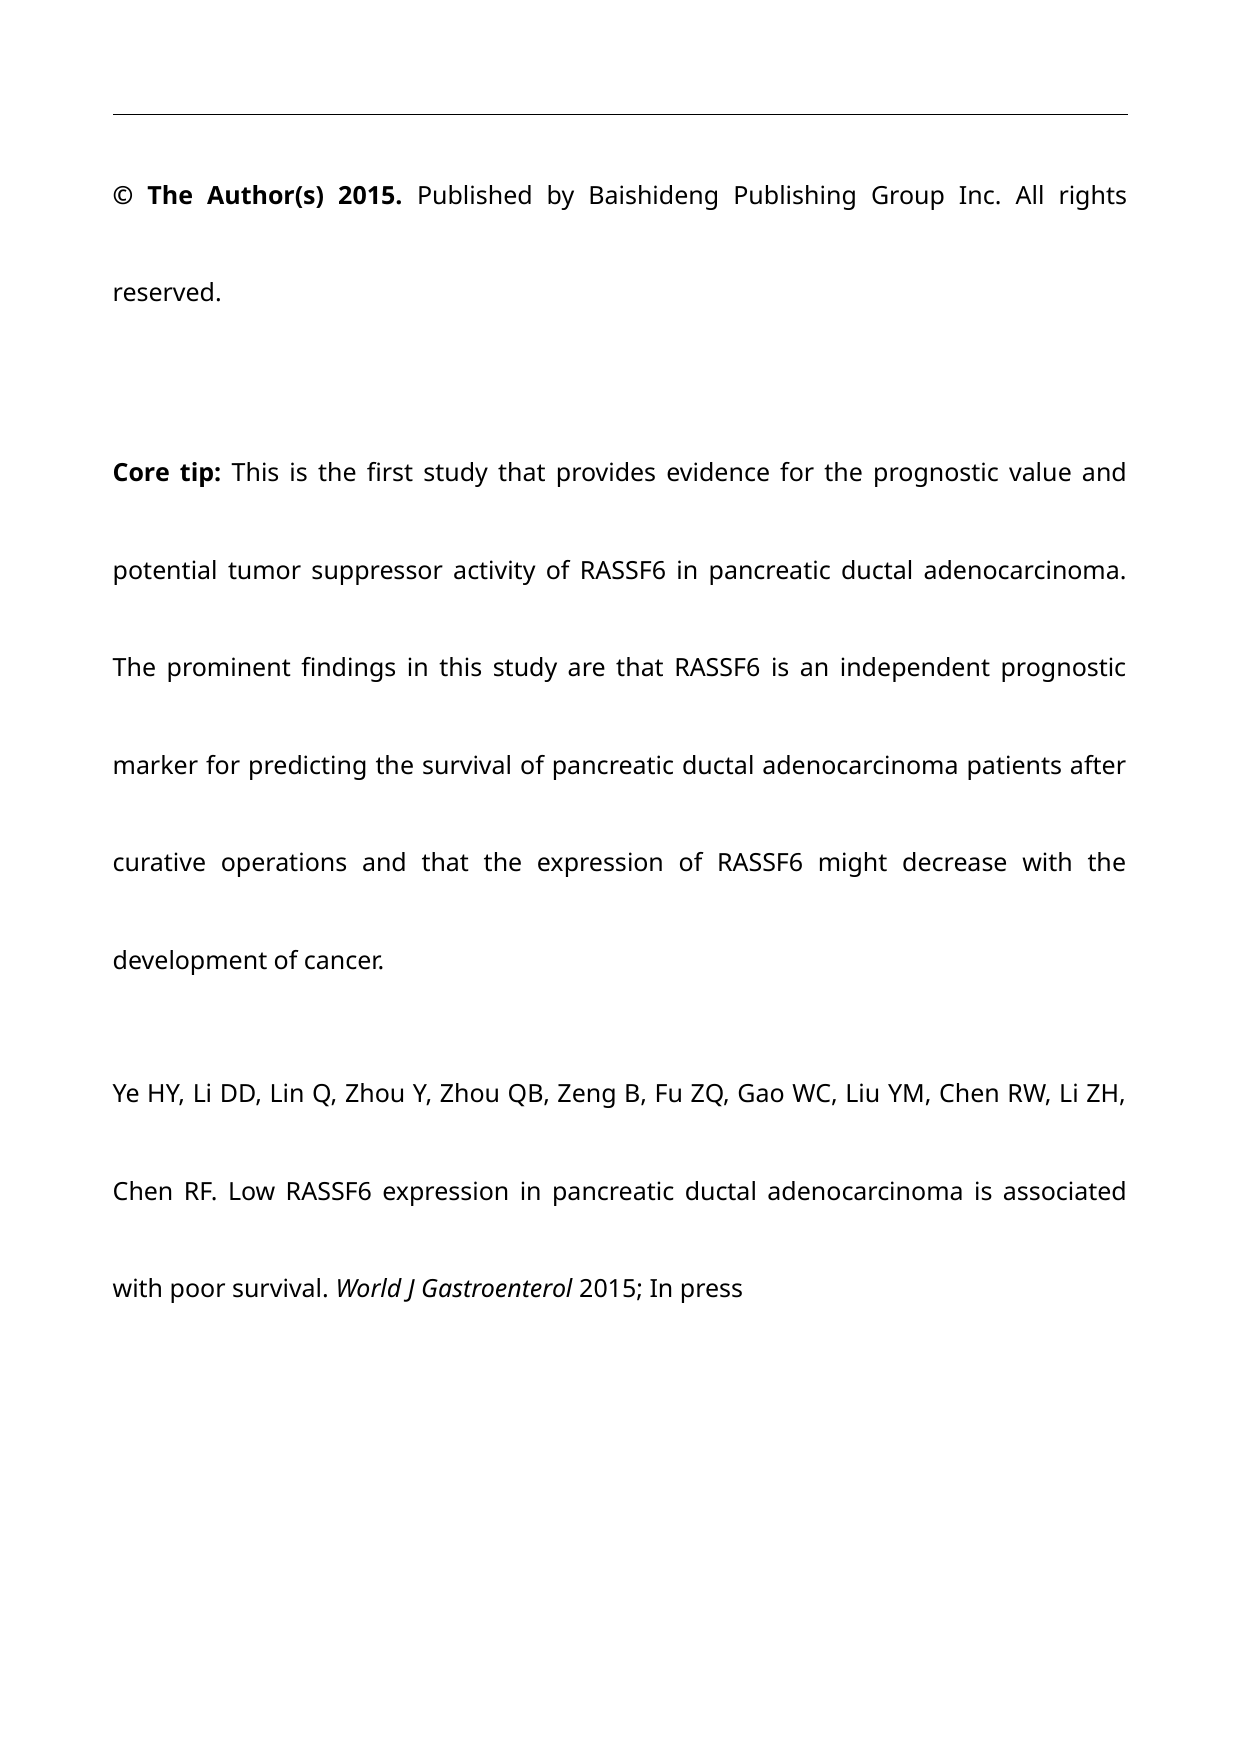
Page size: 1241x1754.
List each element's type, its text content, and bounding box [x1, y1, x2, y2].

text © The Author(s) 2015. Published by Baishideng Publishing Group Inc. All rights reserved. [112, 162, 1128, 324]
text Core tip: This is the first study that provides evidence for the prognostic value and potential tumor suppressor activity of RASSF6 in pancreatic ductal adenocarcinoma. The prominent findings in this study are that RASSF6 is an independent prognostic marker for predicting the survival of pancreatic ductal adenocarcinoma patients after curative operations and that the expression of RASSF6 might decrease with the development of cancer. [112, 440, 1128, 992]
text Ye HY, Li DD, Lin Q, Zhou Y, Zhou QB, Zeng B, Fu ZQ, Gao WC, Liu YM, Chen RW, Li ZH, Chen RF. Low RASSF6 expression in pancreatic ductal adenocarcinoma is associated with poor survival. World J Gastroenterol 2015; In press [112, 1060, 1128, 1320]
